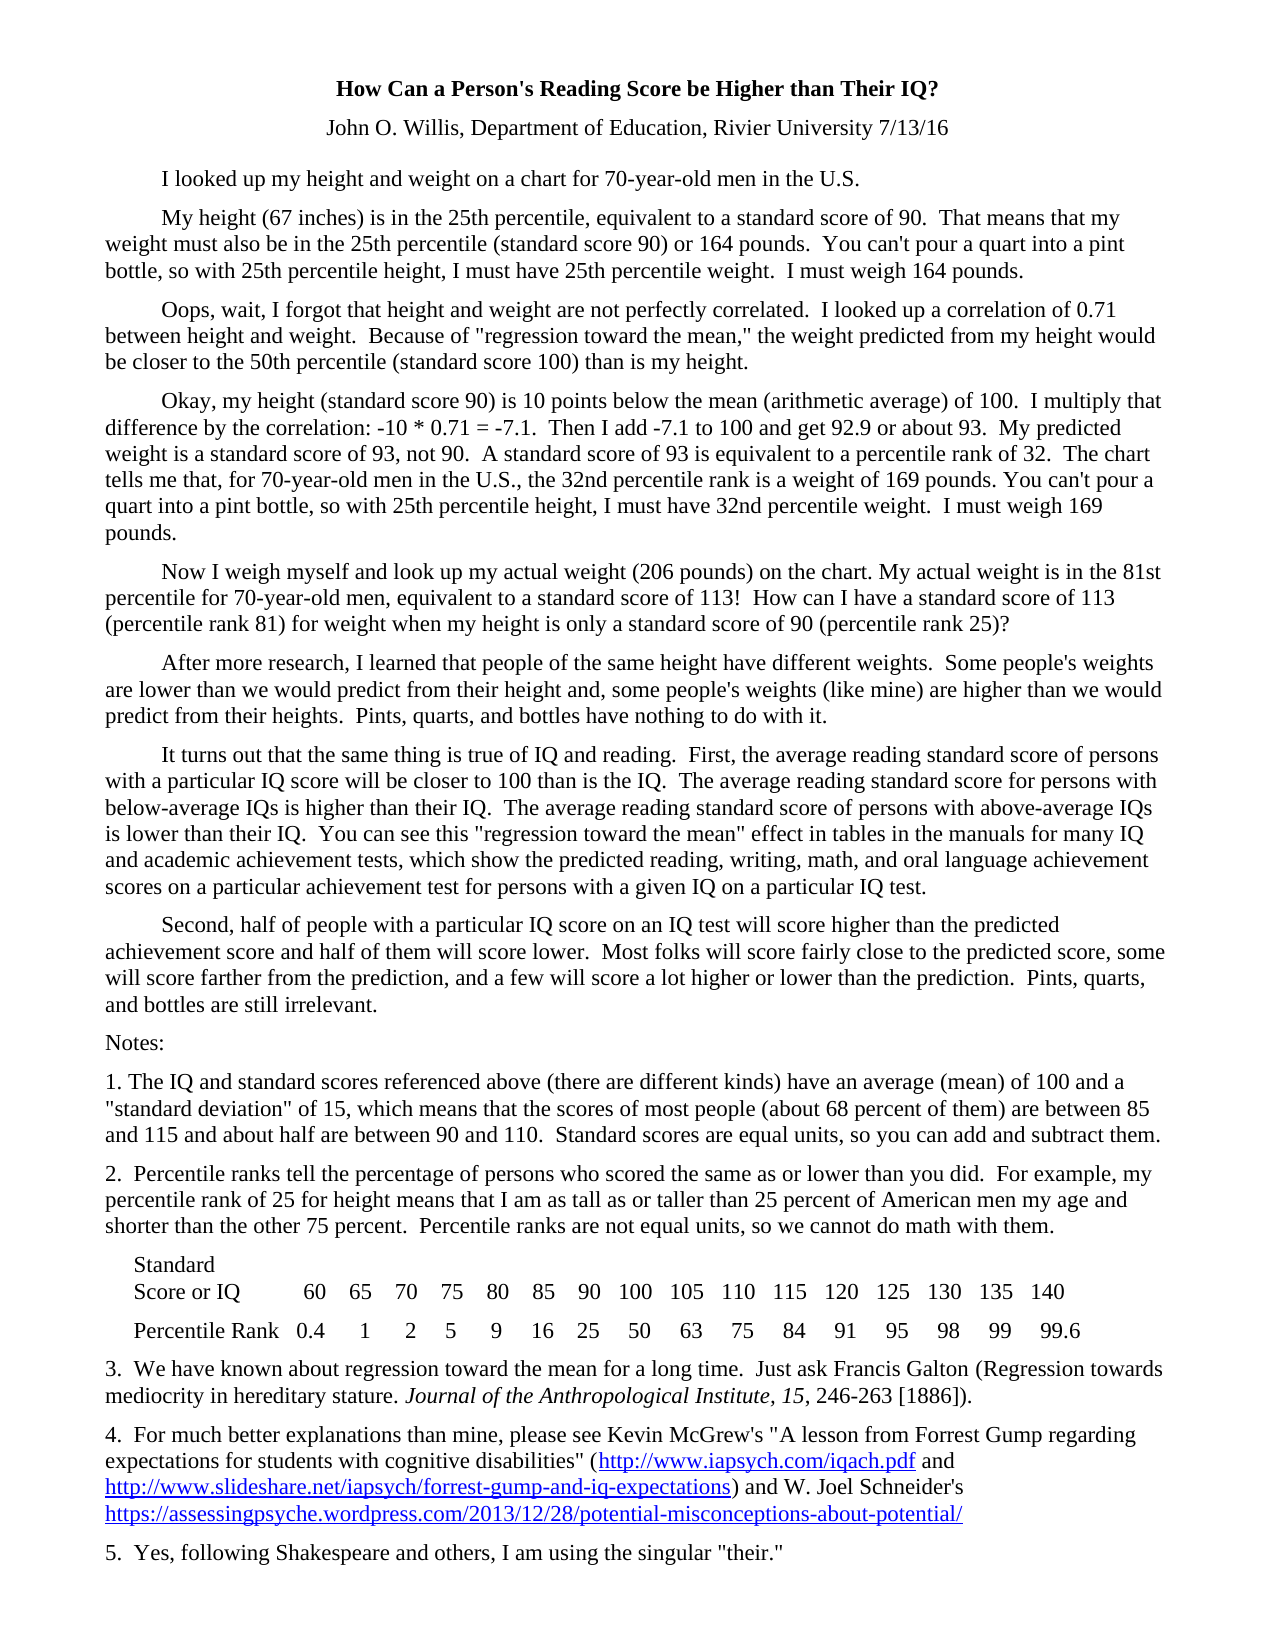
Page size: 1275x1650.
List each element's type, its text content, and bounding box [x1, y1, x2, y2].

text 1. The IQ and standard scores referenced above (there are different kinds) have an average (mean) of 100 and a "standard deviation" of 15, which means that the scores of most people (about 68 percent of them) are between 85 and 115 and about half are between 90 and 110. Standard scores are equal units, so you can add and subtract them. [105, 1068, 1170, 1147]
text It turns out that the same thing is true of IQ and reading. First, the average reading standard score of persons with a particular IQ score will be closer to 100 than is the IQ. The average reading standard score for persons with below-average IQs is higher than their IQ. The average reading standard score of persons with above-average IQs is lower than their IQ. You can see this "regression toward the mean" effect in tables in the manuals for many IQ and academic achievement tests, which show the predicted reading, writing, math, and oral language achievement scores on a particular achievement test for persons with a given IQ on a particular IQ test. [105, 741, 1170, 899]
text After more research, I learned that people of the same height have different weights. Some people's weights are lower than we would predict from their height and, some people's weights (like mine) are higher than we would predict from their heights. Pints, quarts, and bottles have nothing to do with it. [105, 649, 1170, 728]
text How Can a Person's Reading Score be Higher than Their IQ? [105, 75, 1170, 101]
text I looked up my height and weight on a chart for 70-year-old men in the U.S. [105, 165, 1170, 192]
text 5. Yes, following Shakespeare and others, I am using the singular "their." [105, 1539, 1164, 1565]
text Oops, wait, I forgot that height and weight are not perfectly correlated. I looked up a correlation of 0.71 between height and weight. Because of "regression toward the mean," the weight predicted from my height would be closer to the 50th percentile (standard score 100) than is my height. [105, 296, 1170, 375]
text My height (67 inches) is in the 25th percentile, equivalent to a standard score of 90. That means that my weight must also be in the 25th percentile (standard score 90) or 164 pounds. You can't pour a quart into a pint bottle, so with 25th percentile height, I must have 25th percentile weight. I must weigh 164 pounds. [105, 204, 1170, 283]
text 3. We have known about regression toward the mean for a long time. Just ask Francis Galton (Regression towards mediocrity in hereditary stature. Journal of the Anthropological Institute, 15, 246-263 [1886]). [105, 1356, 1170, 1408]
text Standard [105, 1251, 1170, 1278]
text Now I weigh myself and look up my actual weight (206 pounds) on the chart. My actual weight is in the 81st percentile for 70-year-old men, equivalent to a standard score of 113! How can I have a standard score of 113 (percentile rank 81) for weight when my height is only a standard score of 90 (percentile rank 25)? [105, 558, 1170, 637]
text Notes: [105, 1029, 1170, 1056]
text 2. Percentile ranks tell the percentage of persons who scored the same as or lower than you did. For example, my percentile rank of 25 for height means that I am as tall as or taller than 25 percent of American men my age and shorter than the other 75 percent. Percentile ranks are not equal units, so we cannot do math with them. [105, 1160, 1170, 1239]
text John O. Willis, Department of Education, Rivier University 7/13/16 [105, 114, 1170, 140]
text Okay, my height (standard score 90) is 10 points below the mean (arithmetic average) of 100. I multiply that difference by the correlation: -10 * 0.71 = -7.1. Then I add -7.1 to 100 and get 92.9 or about 93. My predicted weight is a standard score of 93, not 90. A standard score of 93 is equivalent to a percentile rank of 32. The chart tells me that, for 70-year-old men in the U.S., the 32nd percentile rank is a weight of 169 pounds. You can't pour a quart into a pint bottle, so with 25th percentile height, I must have 32nd percentile weight. I must weigh 169 pounds. [105, 387, 1170, 545]
text Percentile Rank 0.4 1 2 5 9 16 25 50 63 75 84 91 95 98 99 99.6 [105, 1317, 1170, 1343]
text Score or IQ 60 65 70 75 80 85 90 100 105 110 115 120 125 130 135 140 [105, 1278, 1170, 1304]
text 4. For much better explanations than mine, please see Kevin McGrew's "A lesson from Forrest Gump regarding expectations for students with cognitive disabilities" (http://www.iapsych.com/iqach.pdf and http://www.slideshare.net/iapsych/forrest-gump-and-iq-expectations) and W. Joel Schneider's https://assessingpsyche.wordpress.com/2013/12/28/potential-misconceptions-about-potential/ [105, 1421, 1164, 1526]
text Second, half of people with a particular IQ score on an IQ test will score higher than the predicted achievement score and half of them will score lower. Most folks will score fairly close to the predicted score, some will score farther from the prediction, and a few will score a lot higher or lower than the prediction. Pints, quarts, and bottles are still irrelevant. [105, 912, 1170, 1017]
